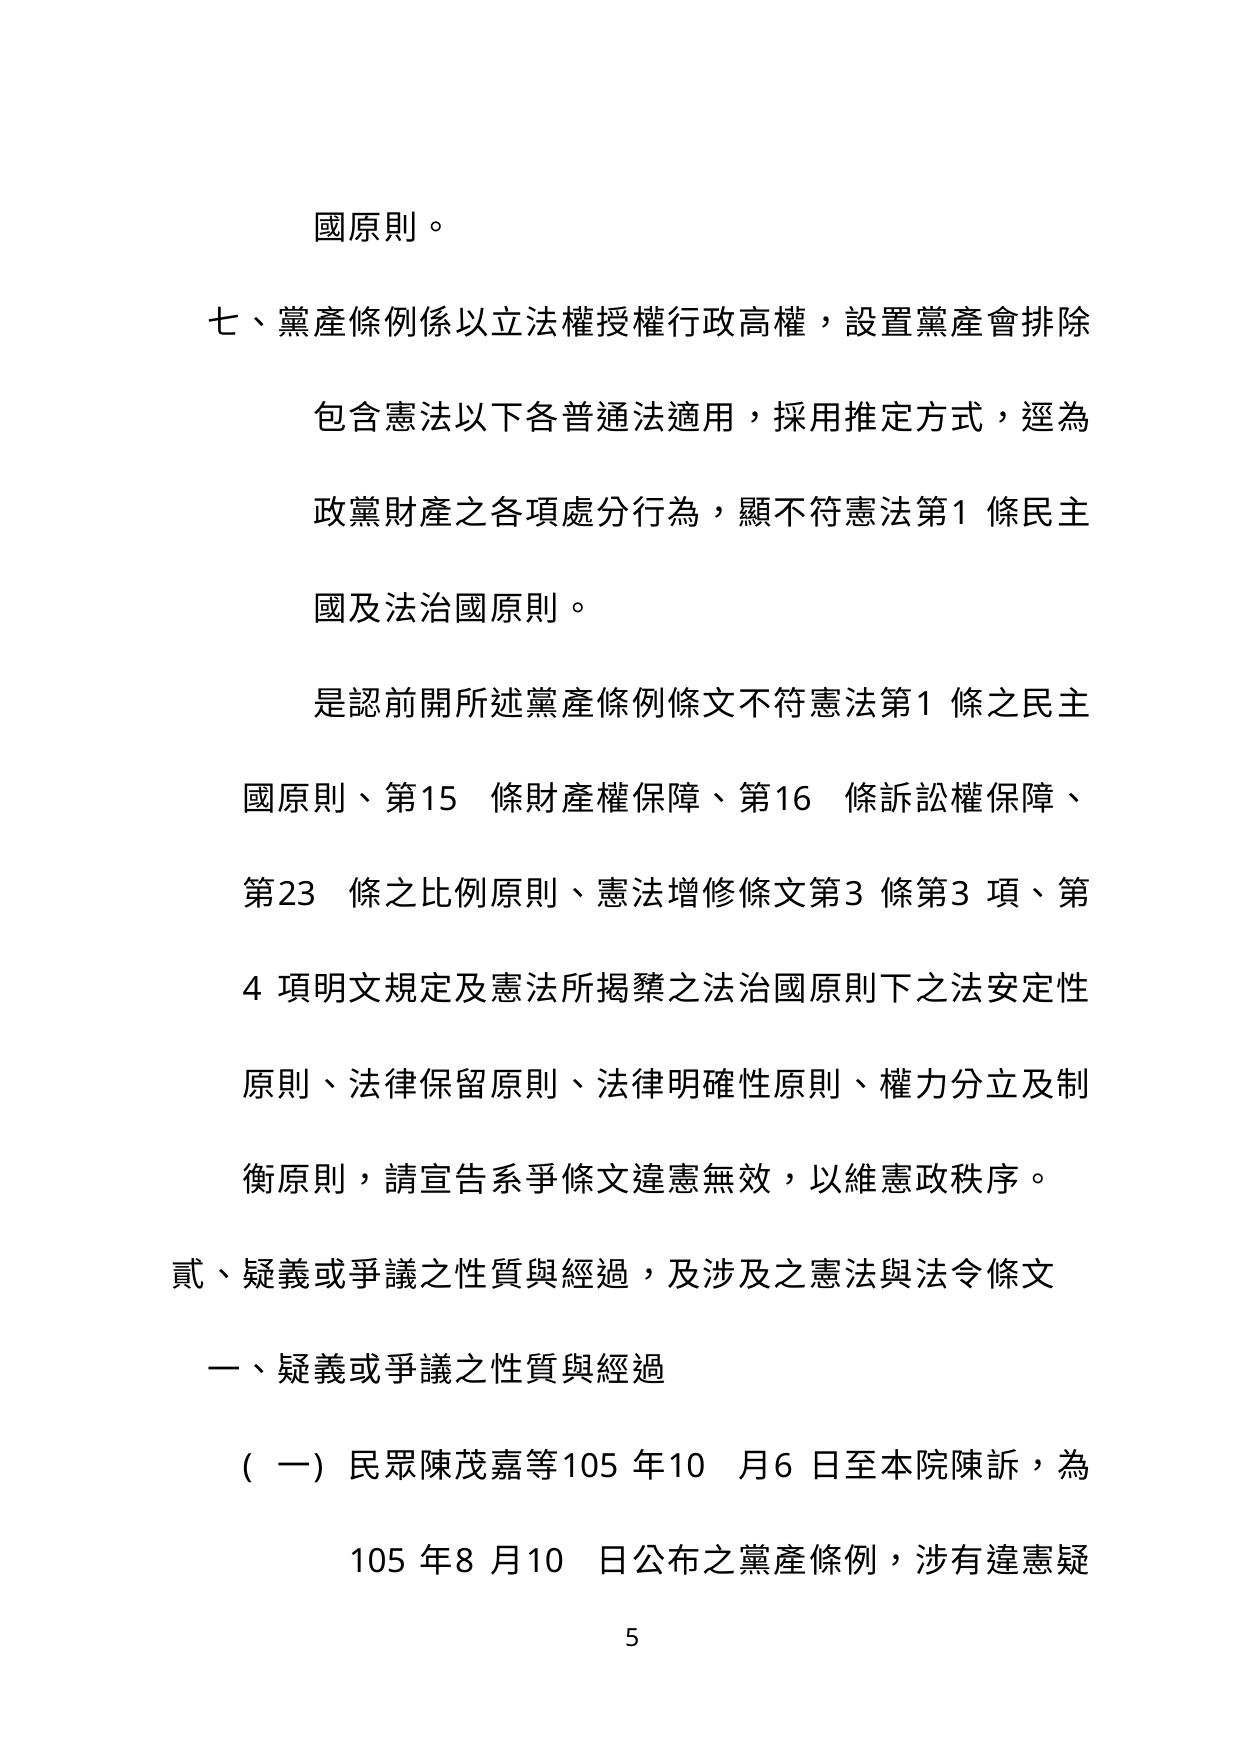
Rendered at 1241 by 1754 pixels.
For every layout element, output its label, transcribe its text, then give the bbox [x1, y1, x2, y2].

subtitle 黨產條例第2條規定行政院設黨產會，不受中央行政機關組織基準法（下稱基準法）規定之限制，其成員依據第18條與第20條規定，其任免均在行政權控制之下，不受國會監督，悖離憲法增修條文第3條第3項、第4項規定，並違反憲法第1條民主國原則。 [207, 177, 1092, 272]
subtitle 疑義或爭議之性質與經過，及涉及之憲法與法令條文 [171, 1224, 1092, 1320]
subtitle 黨產條例係以立法權授權行政高權，設置黨產會排除包含憲法以下各普通法適用，採用推定方式，逕為政黨財產之各項處分行為，顯不符憲法第1條民主國及法治國原則。 [207, 272, 1092, 653]
subtitle 疑義或爭議之性質與經過 [207, 1320, 1092, 1415]
text 是認前開所述黨產條例條文不符憲法第1條之民主國原則、第15條財產權保障、第16條訴訟權保障、第23條之比例原則、憲法增修條文第3條第3項、第4項明文規定及憲法所揭櫫之法治國原則下之法安定性原則、法律保留原則、法律明確性原則、權力分立及制衡原則，請宣告系爭條文違憲無效，以維憲政秩序。 [242, 653, 1092, 1224]
